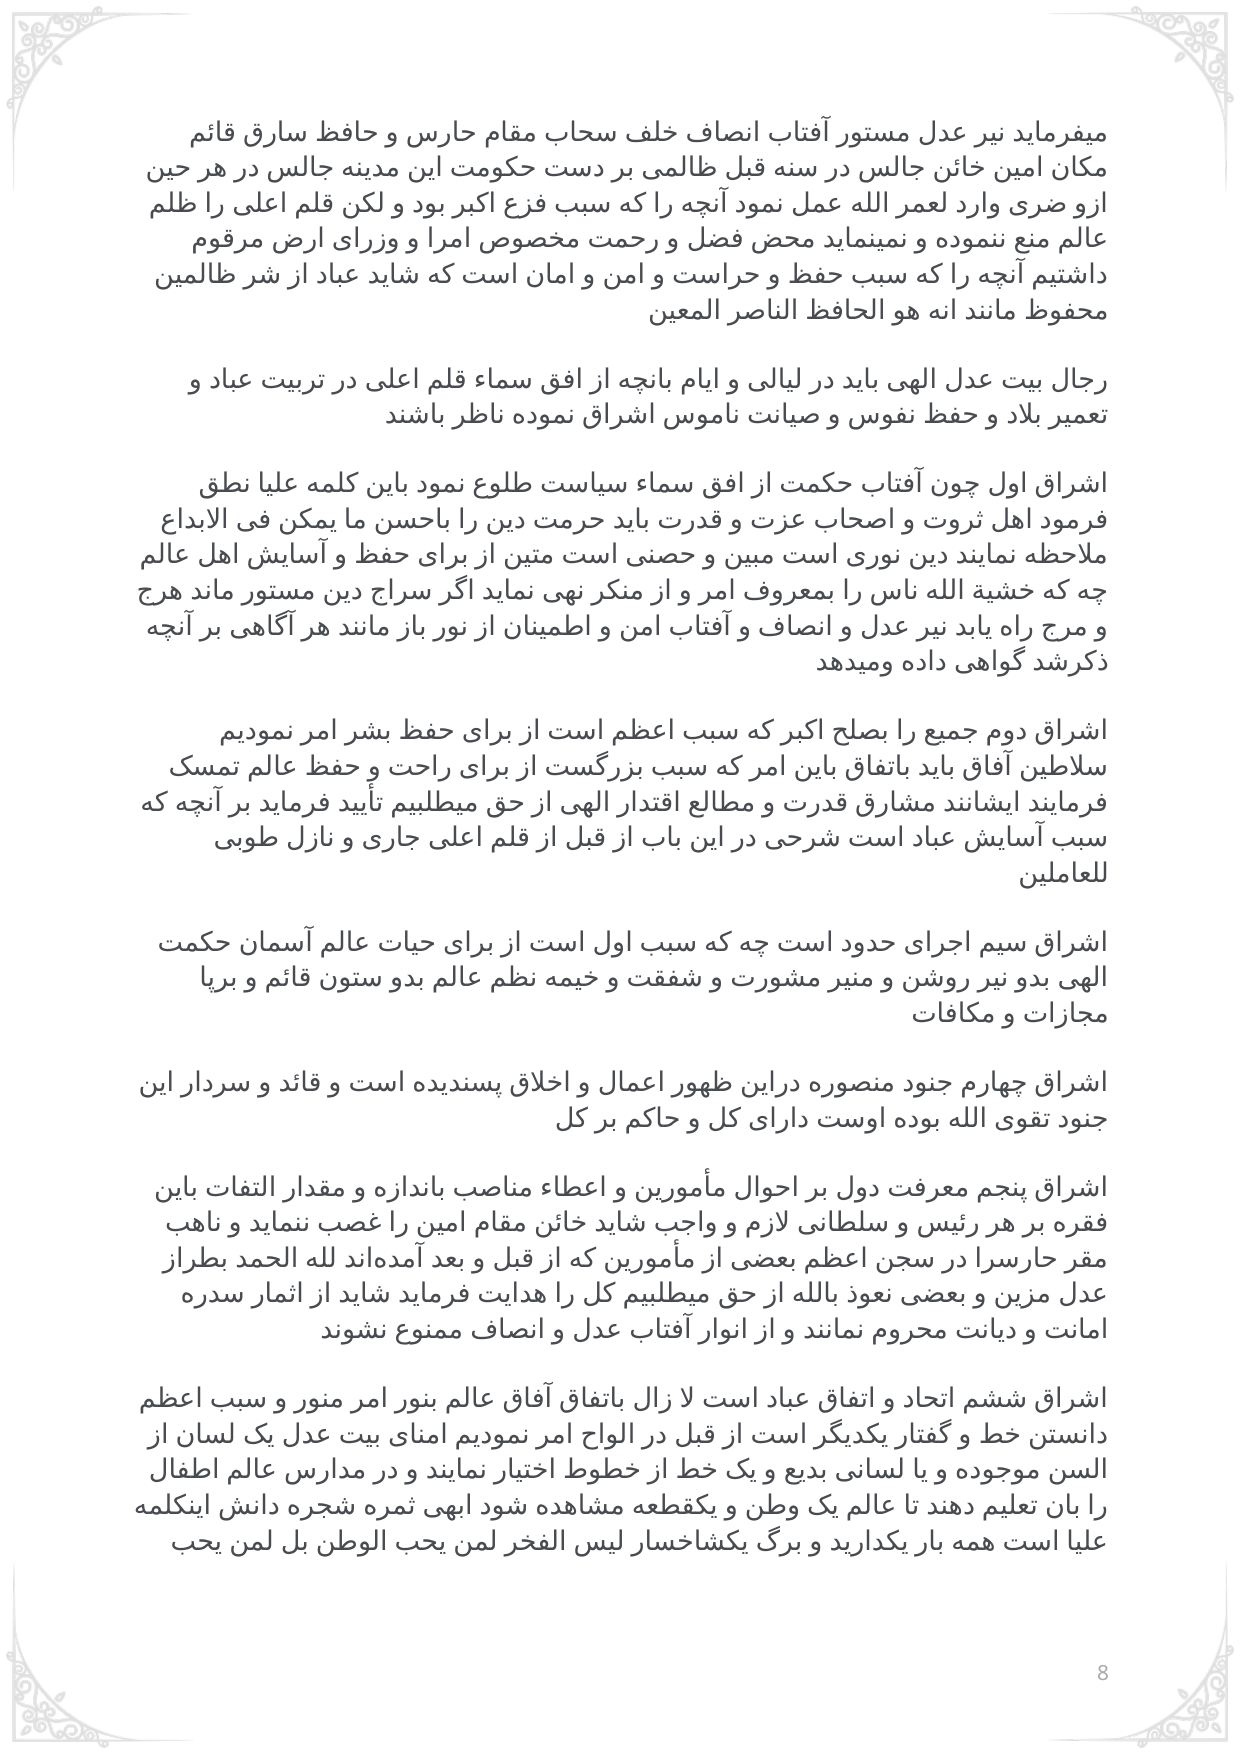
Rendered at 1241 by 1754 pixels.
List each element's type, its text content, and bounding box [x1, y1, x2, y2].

text اشراق دوم جمیع را بصلح اکبر که سبب اعظم است از برای حفظ بشر امر نمودیم سلاطین آفاق باید باتفاق باین امر که سبب بزرگست از برای راحت و حفظ عالم تمسک فرمایند ایشانند مشارق قدرت و مطالع اقتدار الهی از حق میطلبیم تأیید فرماید بر آنچه که سبب آسایش عباد است شرحی در این باب از قبل از قلم اعلی جاری و نازل طوبی للعاملین [131, 715, 1109, 893]
picture [6, 6, 194, 194]
text اشراق اول چون آفتاب حکمت از افق سماء سیاست طلوع نمود باین کلمه علیا نطق فرمود اهل ثروت و اصحاب عزت و قدرت باید حرمت دین را باحسن ما یمکن فی الابداع ملاحظه نمایند دین نوری است مبین و حصنی است متین از برای حفظ و آسایش اهل عالم چه که خشیة الله ناس را بمعروف امر و از منکر نهی نماید اگر سراج دین مستور ماند هرج و مرج راه یابد نیر عدل و انصاف و آفتاب امن و اطمینان از نور باز مانند هر آگاهی بر آنچه ذکرشد گواهی داده ومیدهد [131, 468, 1109, 682]
text اشراق چهارم جنود منصوره دراین ظهور اعمال و اخلاق پسندیده است و قائد و سردار این جنود تقوی الله بوده اوست دارای کل و حاکم بر کل [131, 1067, 1109, 1138]
text اشراق پنجم معرفت دول بر احوال مأمورین و اعطاء مناصب باندازه و مقدار التفات باین فقره بر هر رئیس و سلطانی لازم و واجب شاید خائن مقام امین را غصب ننماید و ناهب مقر حارسرا در سجن اعظم بعضی از مأمورین که از قبل و بعد آمده‌اند لله الحمد بطراز عدل مزین و بعضی نعوذ بالله از حق میطلبیم کل را هدایت فرماید شاید از اثمار سدره امانت و دیانت محروم نمانند و از انوار آفتاب عدل و انصاف ممنوع نشوند [131, 1172, 1109, 1349]
picture [6, 1560, 194, 1748]
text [131, 117, 1109, 330]
picture [1046, 1560, 1234, 1748]
picture [1046, 6, 1234, 194]
text اشراق سیم اجرای حدود است چه که سبب اول است از برای حیات عالم آسمان حکمت الهی بدو نیر روشن و منیر مشورت و شفقت و خیمه نظم عالم بدو ستون قائم و برپا مجازات و مکافات [131, 927, 1109, 1033]
text رجال بیت عدل الهی باید در لیالی و ایام بانچه از افق سماء قلم اعلی در تربیت عباد و تعمیر بلاد و حفظ نفوس و صیانت ناموس اشراق نموده ناظر باشند [131, 364, 1109, 435]
